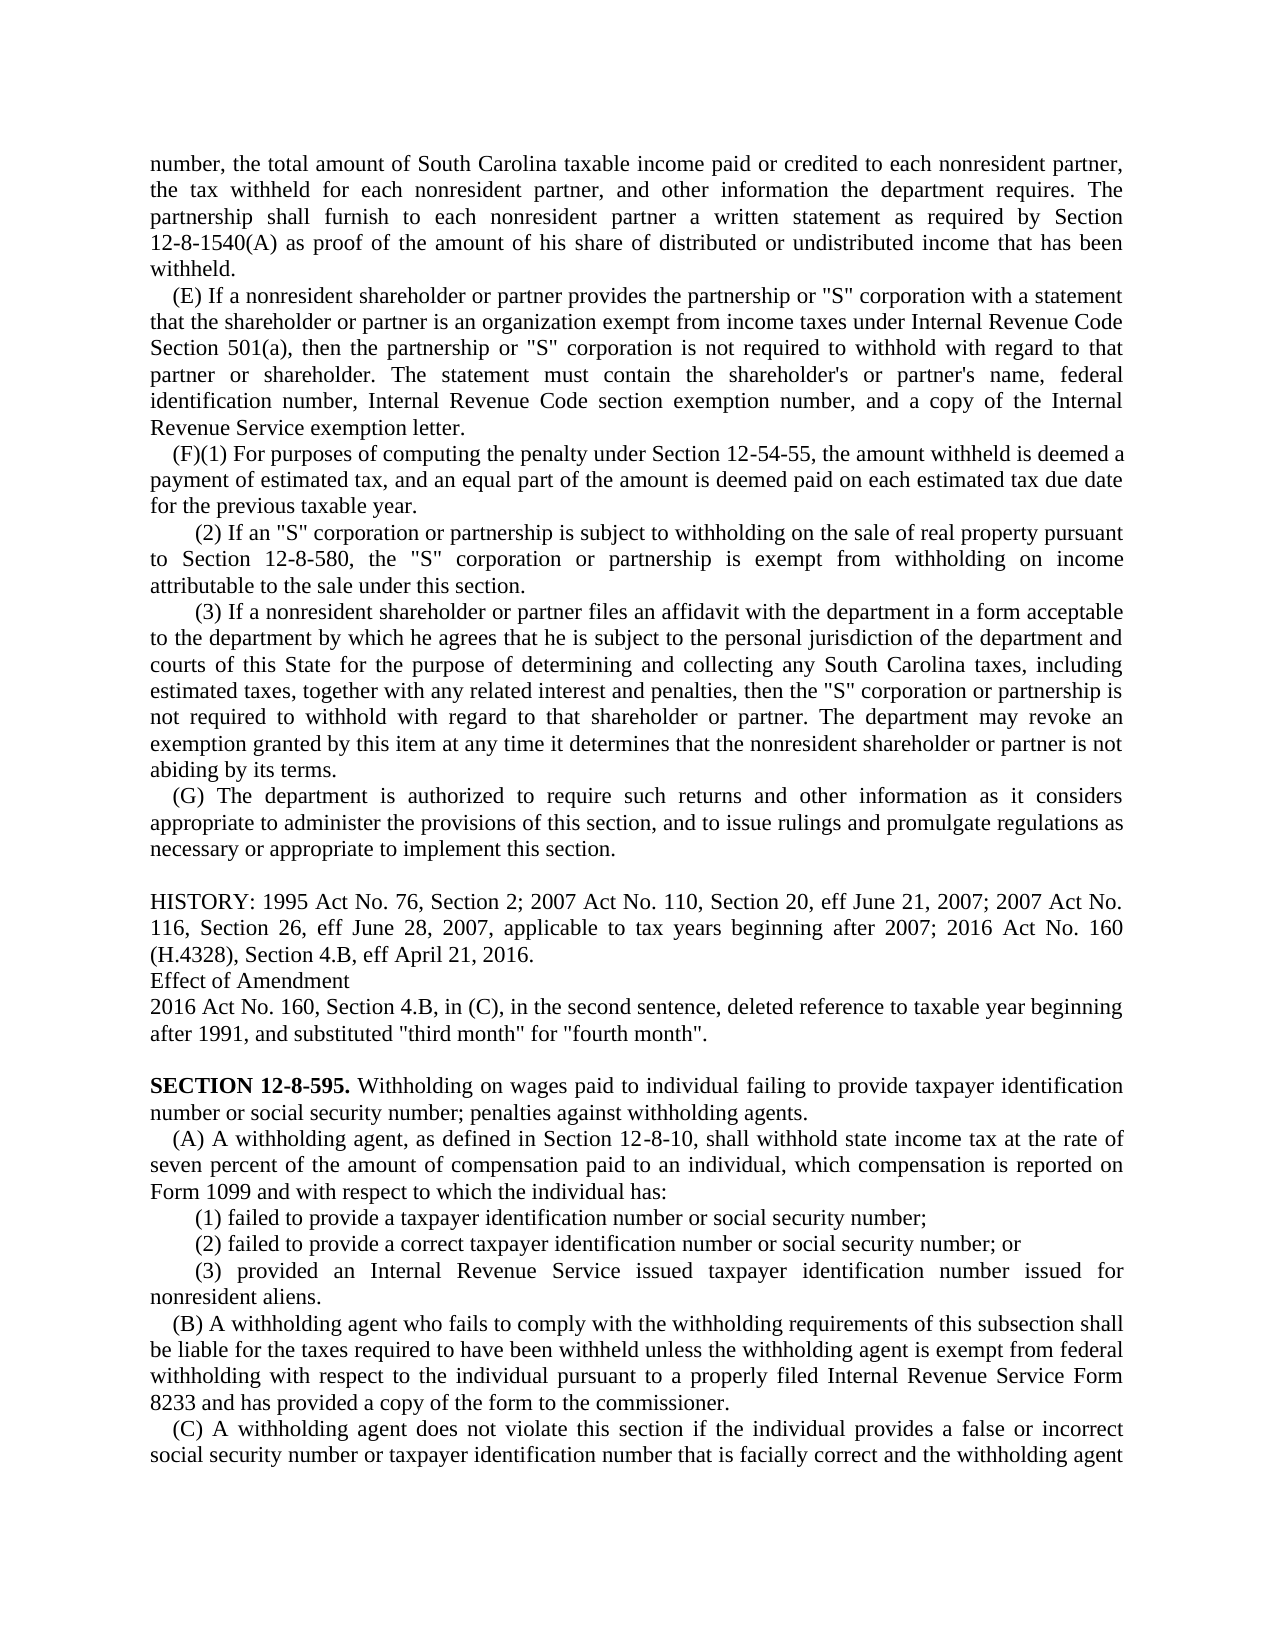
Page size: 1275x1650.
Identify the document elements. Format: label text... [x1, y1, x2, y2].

text (B) A withholding agent who fails to comply with the withholding requirements of this subsection shall be liable for the taxes required to have been withheld unless the withholding agent is exempt from federal withholding with respect to the individual pursuant to a properly filed Internal Revenue Service Form 8233 and has provided a copy of the form to the commissioner. [150, 1309, 1125, 1415]
text (2) failed to provide a correct taxpayer identification number or social security number; or [150, 1231, 1125, 1257]
text (1) failed to provide a taxpayer identification number or social security number; [150, 1204, 1125, 1231]
text (3) provided an Internal Revenue Service issued taxpayer identification number issued for nonresident aliens. [150, 1257, 1125, 1309]
text HISTORY: 1995 Act No. 76, Section 2; 2007 Act No. 110, Section 20, eff June 21, 2007; 2007 Act No. 116, Section 26, eff June 28, 2007, applicable to tax years beginning after 2007; 2016 Act No. 160 (H.4328), Section 4.B, eff April 21, 2016. [150, 888, 1125, 967]
text (A) A withholding agent, as defined in Section 12-8-10, shall withhold state income tax at the rate of seven percent of the amount of compensation paid to an individual, which compensation is reported on Form 1099 and with respect to which the individual has: [150, 1125, 1125, 1204]
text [150, 1415, 1125, 1468]
text 2016 Act No. 160, Section 4.B, in (C), in the second sentence, deleted reference to taxable year beginning after 1991, and substituted "third month" for "fourth month". [150, 993, 1125, 1046]
text (G) The department is authorized to require such returns and other information as it considers appropriate to administer the provisions of this section, and to issue rulings and promulgate regulations as necessary or appropriate to implement this section. [150, 782, 1125, 862]
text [150, 150, 1125, 282]
text (F)(1) For purposes of computing the penalty under Section 12-54-55, the amount withheld is deemed a payment of estimated tax, and an equal part of the amount is deemed paid on each estimated tax due date for the previous taxable year. [150, 440, 1125, 519]
text Effect of Amendment [150, 967, 1125, 993]
text (2) If an "S" corporation or partnership is subject to withholding on the sale of real property pursuant to Section 12-8-580, the "S" corporation or partnership is exempt from withholding on income attributable to the sale under this section. [150, 519, 1125, 598]
text (E) If a nonresident shareholder or partner provides the partnership or "S" corporation with a statement that the shareholder or partner is an organization exempt from income taxes under Internal Revenue Code Section 501(a), then the partnership or "S" corporation is not required to withhold with regard to that partner or shareholder. The statement must contain the shareholder's or partner's name, federal identification number, Internal Revenue Code section exemption number, and a copy of the Internal Revenue Service exemption letter. [150, 282, 1125, 440]
text SECTION 12-8-595. Withholding on wages paid to individual failing to provide taxpayer identification number or social security number; penalties against withholding agents. [150, 1072, 1125, 1125]
text (3) If a nonresident shareholder or partner files an affidavit with the department in a form acceptable to the department by which he agrees that he is subject to the personal jurisdiction of the department and courts of this State for the purpose of determining and collecting any South Carolina taxes, including estimated taxes, together with any related interest and penalties, then the "S" corporation or partnership is not required to withhold with regard to that shareholder or partner. The department may revoke an exemption granted by this item at any time it determines that the nonresident shareholder or partner is not abiding by its terms. [150, 598, 1125, 782]
